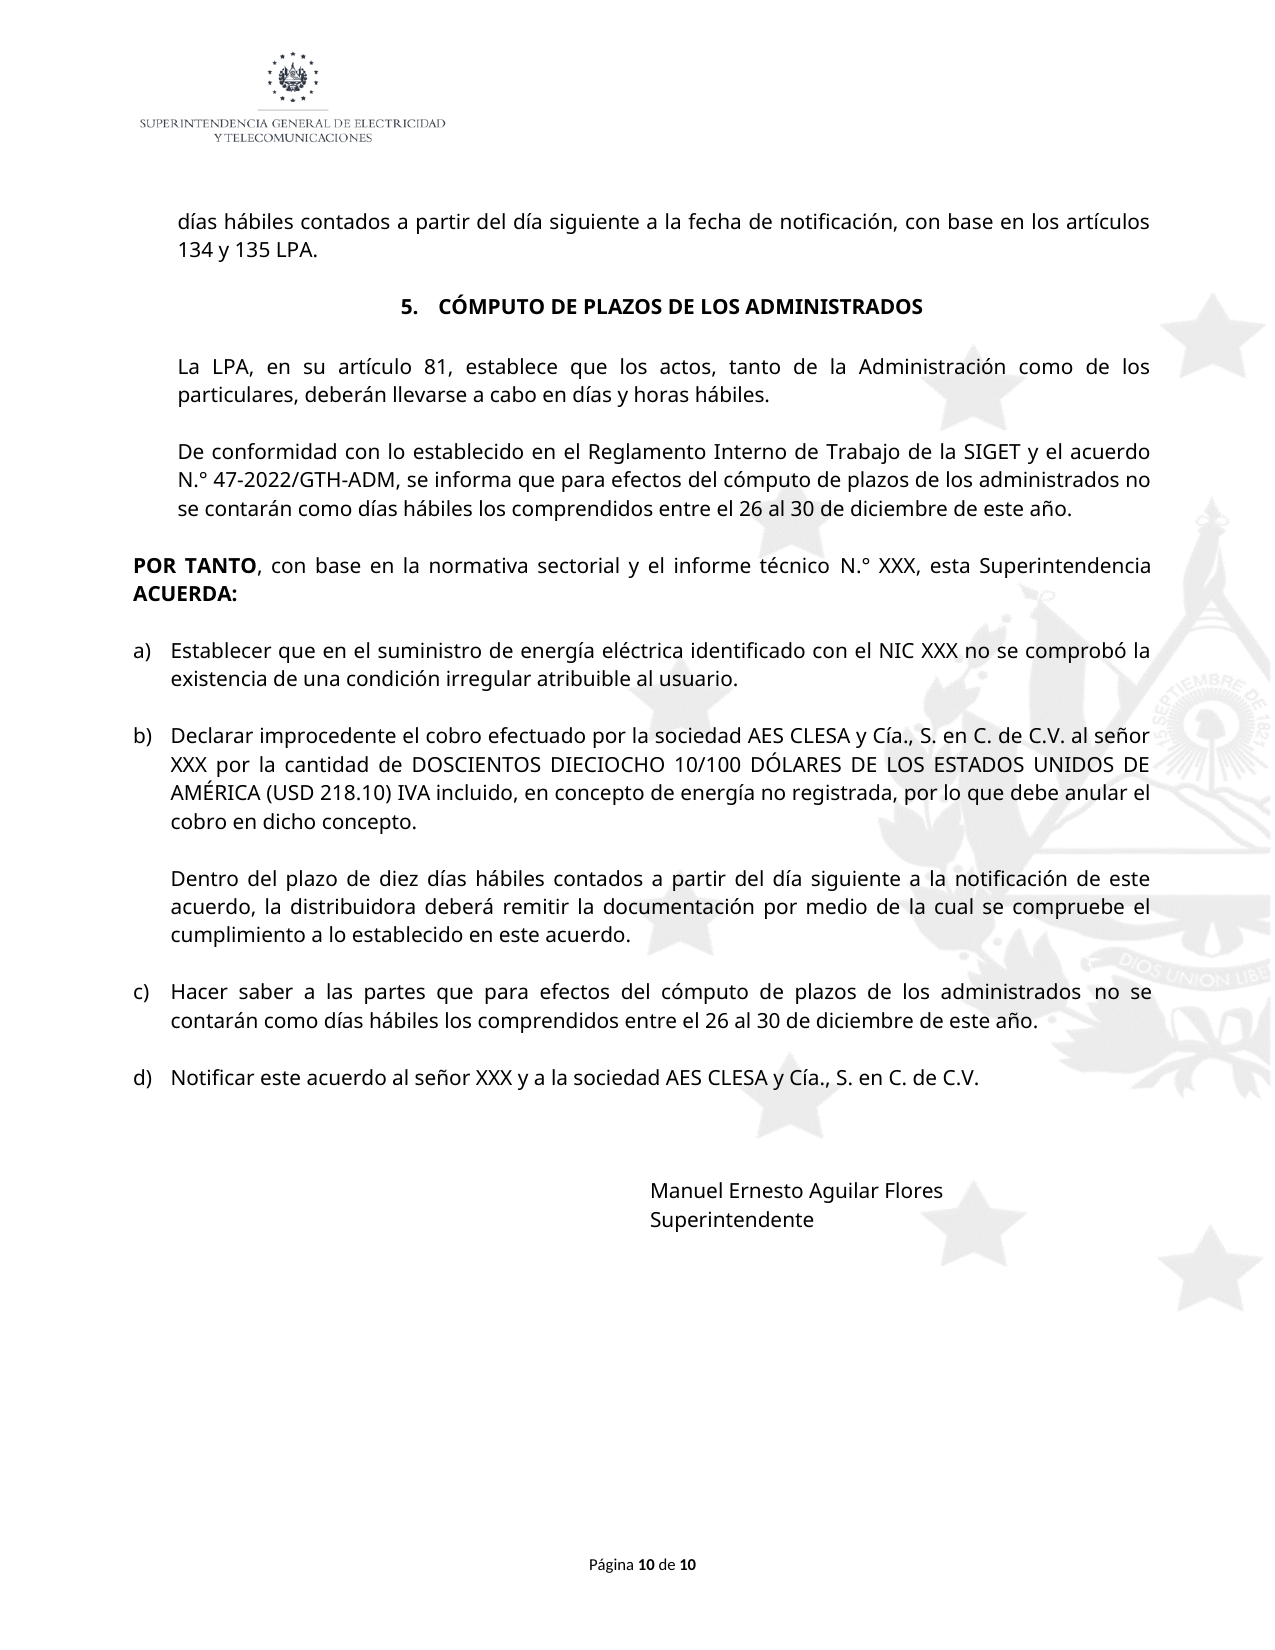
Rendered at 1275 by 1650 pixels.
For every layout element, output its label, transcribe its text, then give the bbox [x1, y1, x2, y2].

text Superintendente [576, 1205, 1152, 1233]
picture [132, 44, 453, 149]
picture [5, 291, 1275, 1395]
text De conformidad con lo establecido en el Reglamento Interno de Trabajo de la SIGET y el acuerdo N.° 47-2022/GTH-ADM, se informa que para efectos del cómputo de plazos de los administrados no se contarán como días hábiles los comprendidos entre el 26 al 30 de diciembre de este año. [177, 437, 1152, 522]
list Declarar improcedente el cobro efectuado por la sociedad AES CLESA y Cía., S. en C. de C.V. al señor XXX por la cantidad de DOSCIENTOS DIECIOCHO 10/100 DÓLARES DE LOS ESTADOS UNIDOS DE AMÉRICA (USD 218.10) IVA incluido, en concepto de energía no registrada, por lo que debe anular el cobro en dicho concepto. [133, 721, 1152, 835]
list Hacer saber a las partes que para efectos del cómputo de plazos de los administrados no se contarán como días hábiles los comprendidos entre el 26 al 30 de diciembre de este año. [133, 977, 1152, 1034]
list CÓMPUTO DE PLAZOS DE LOS ADMINISTRADOS [177, 292, 1152, 321]
text POR TANTO, con base en la normativa sectorial y el informe técnico N.° XXX, esta Superintendencia ACUERDA: [133, 551, 1152, 608]
list Notificar este acuerdo al señor XXX y a la sociedad AES CLESA y Cía., S. en C. de C.V. [133, 1063, 1152, 1091]
text La LPA, en su artículo 81, establece que los actos, tanto de la Administración como de los particulares, deberán llevarse a cabo en días y horas hábiles. [177, 352, 1152, 409]
text Dentro del plazo de diez días hábiles contados a partir del día siguiente a la notificación de este acuerdo, la distribuidora deberá remitir la documentación por medio de la cual se compruebe el cumplimiento a lo establecido en este acuerdo. [170, 864, 1152, 949]
list Establecer que en el suministro de energía eléctrica identificado con el NIC XXX no se comprobó la existencia de una condición irregular atribuible al usuario. [133, 636, 1152, 693]
text Manuel Ernesto Aguilar Flores [576, 1176, 1152, 1205]
